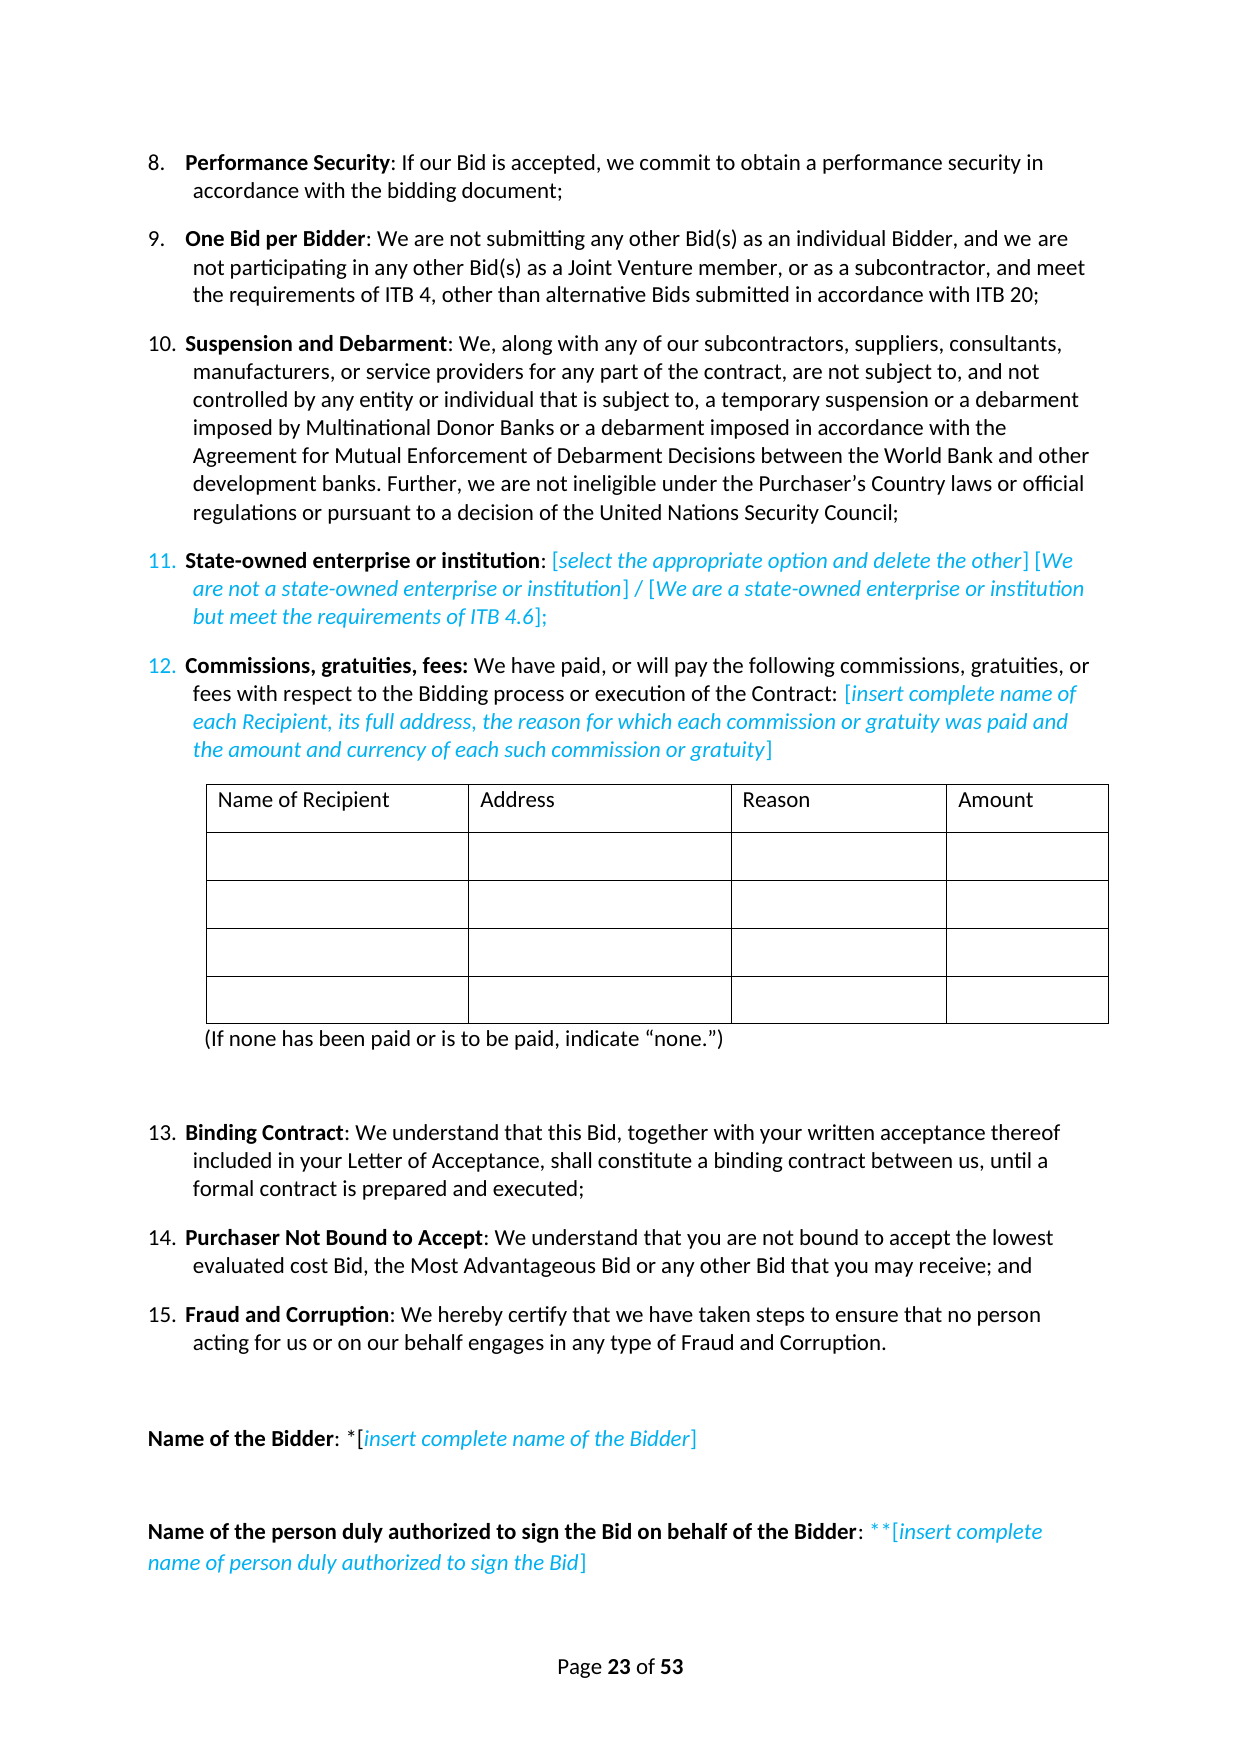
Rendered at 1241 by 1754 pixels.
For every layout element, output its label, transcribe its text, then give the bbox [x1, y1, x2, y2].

list Binding Contract: We understand that this Bid, together with your written acceptance thereof included in your Letter of Acceptance, shall constitute a binding contract between us, until a formal contract is prepared and executed; [148, 1118, 1092, 1202]
list One Bid per Bidder: We are not submitting any other Bid(s) as an individual Bidder, and we are not participating in any other Bid(s) as a Joint Venture member, or as a subcontractor, and meet the requirements of ITB 4, other than alternative Bids submitted in accordance with ITB 20; [148, 224, 1092, 309]
table_cell [732, 881, 946, 928]
table_cell [732, 977, 946, 1023]
list Purchaser Not Bound to Accept: We understand that you are not bound to accept the lowest evaluated cost Bid, the Most Advantageous Bid or any other Bid that you may receive; and [148, 1223, 1092, 1279]
list Suspension and Debarment: We, along with any of our subcontractors, suppliers, consultants, manufacturers, or service providers for any part of the contract, are not subject to, and not controlled by any entity or individual that is subject to, a temporary suspension or a debarment imposed by Multinational Donor Banks or a debarment imposed in accordance with the Agreement for Mutual Enforcement of Debarment Decisions between the World Bank and other development banks. Further, we are not ineligible under the Purchaser’s Country laws or official regulations or pursuant to a decision of the United Nations Security Council; [148, 329, 1092, 526]
list Commissions, gratuities, fees: We have paid, or will pay the following commissions, gratuities, or fees with respect to the Bidding process or execution of the Contract: [insert complete name of each Recipient, its full address, the reason for which each commission or gratuity was paid and the amount and currency of each such commission or gratuity] [148, 651, 1092, 763]
table_cell [469, 977, 731, 1023]
table_cell [469, 833, 731, 880]
table_cell [207, 881, 468, 928]
text Name of the person duly authorized to sign the Bid on behalf of the Bidder: **[insert complete name of person duly authorized to sign the Bid] [148, 1517, 1092, 1576]
table_header Amount [947, 785, 1108, 832]
table_header Reason [732, 785, 946, 832]
table_cell [469, 929, 731, 976]
text Name of the Bidder: *[insert complete name of the Bidder] [148, 1424, 1092, 1452]
table_cell [947, 881, 1108, 928]
table_cell [207, 833, 468, 880]
list Fraud and Corruption: We hereby certify that we have taken steps to ensure that no person acting for us or on our behalf engages in any type of Fraud and Corruption. [148, 1300, 1092, 1356]
table_cell [732, 833, 946, 880]
table_cell [732, 929, 946, 976]
table_cell [207, 929, 468, 976]
table_cell [947, 929, 1108, 976]
table_cell [947, 833, 1108, 880]
list Performance Security: If our Bid is accepted, we commit to obtain a performance security in accordance with the bidding document; [148, 148, 1092, 204]
text (If none has been paid or is to be paid, indicate “none.”) [204, 1024, 1092, 1052]
table_cell [469, 881, 731, 928]
table_cell [947, 977, 1108, 1023]
table_header Name of Recipient [207, 785, 468, 832]
table_header Address [469, 785, 731, 832]
table_cell [207, 977, 468, 1023]
list State-owned enterprise or institution: [select the appropriate option and delete the other] [We are not a state-owned enterprise or institution] / [We are a state-owned enterprise or institution but meet the requirements of ITB 4.6]; [148, 546, 1092, 631]
